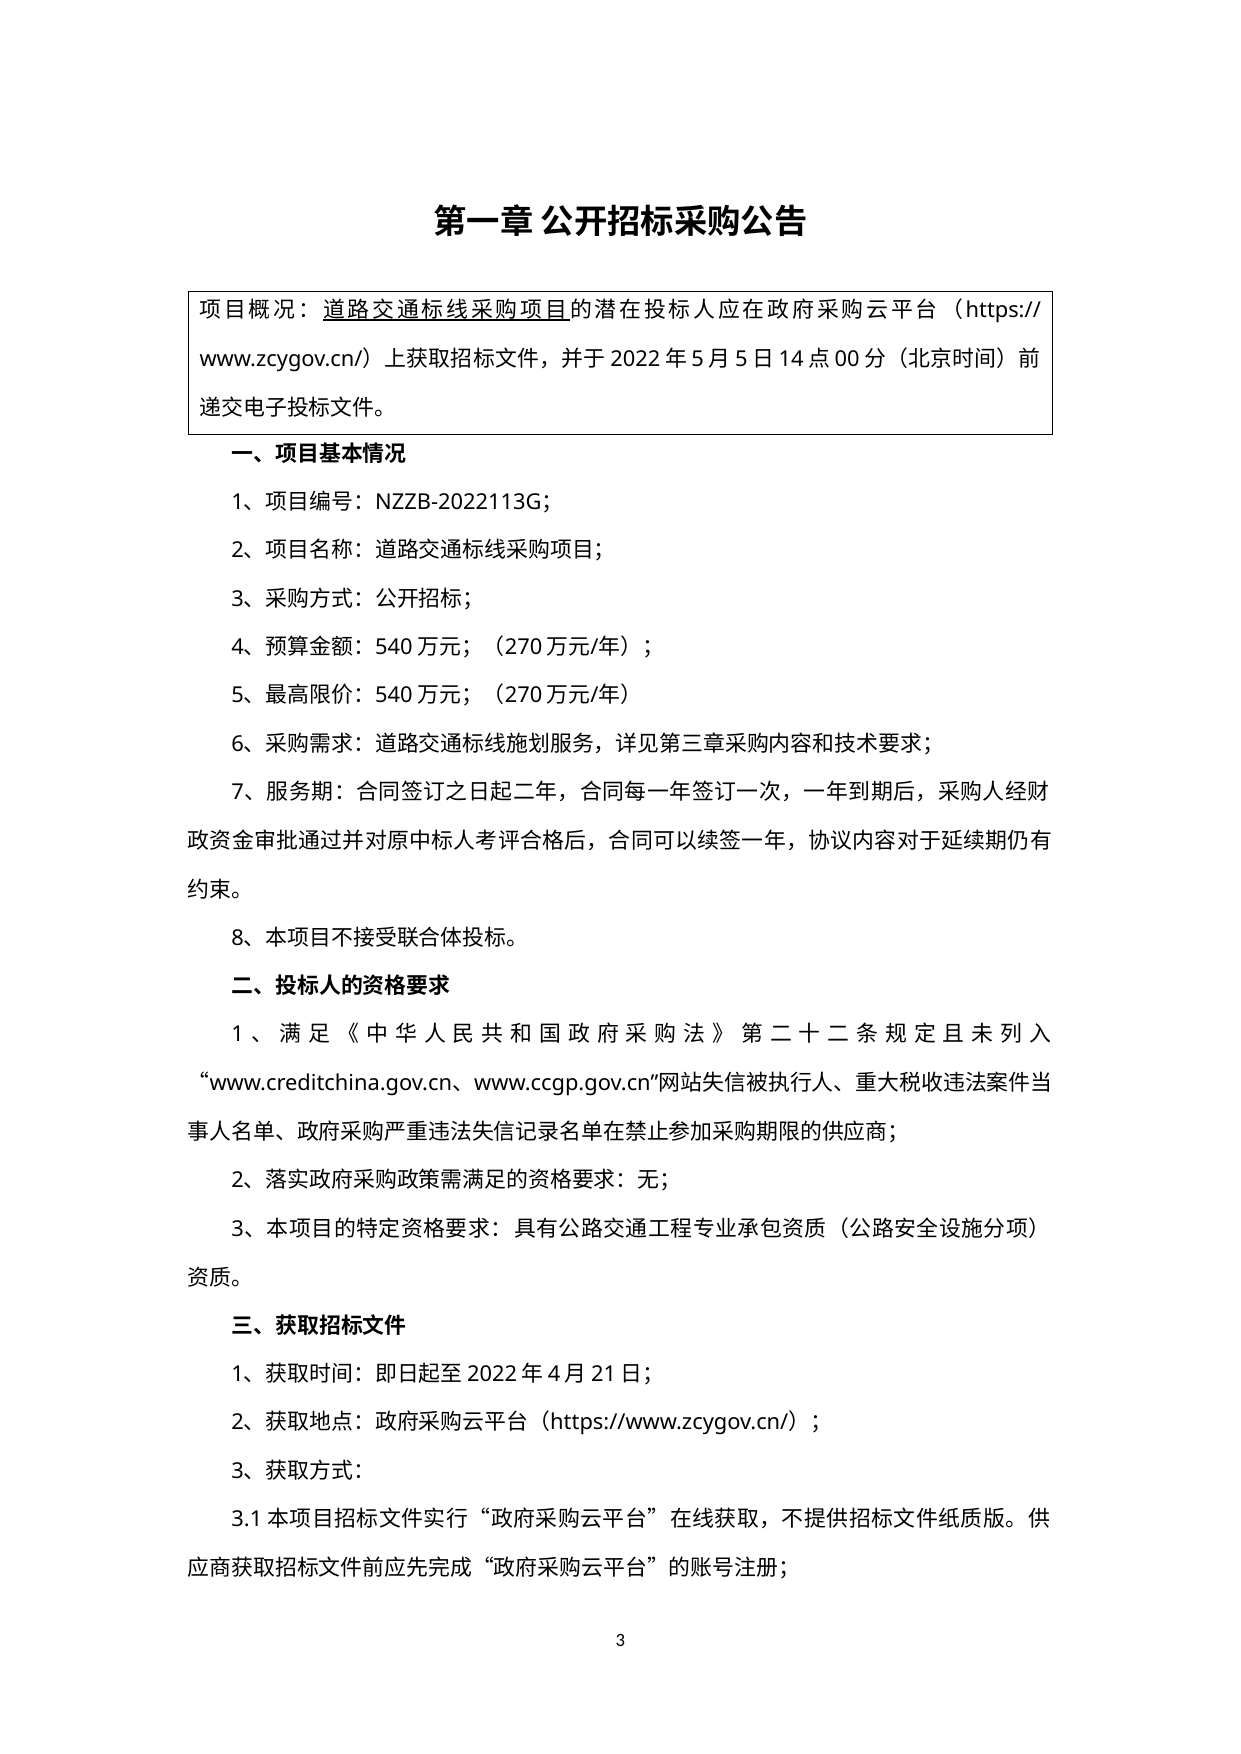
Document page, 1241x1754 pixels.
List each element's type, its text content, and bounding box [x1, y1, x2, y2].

text 2、落实政府采购政策需满足的资格要求：无； [187, 1162, 1053, 1194]
text 1、获取时间：即日起至2022年4月21日； [187, 1356, 1053, 1388]
text 2、项目名称：道路交通标线采购项目； [187, 532, 1053, 564]
text 7、服务期：合同签订之日起二年，合同每一年签订一次，一年到期后，采购人经财政资金审批通过并对原中标人考评合格后，合同可以续签一年，协议内容对于延续期仍有约束。 [187, 774, 1053, 904]
table_header 项目概况：道路交通标线采购项目的潜在投标人应在政府采购云平台（https://www.zcygov.cn/）上获取招标文件，并于2022年5月5日14点00分（北京时间）前递交电子投标文件。 [189, 292, 1052, 434]
text 三、获取招标文件 [187, 1307, 1053, 1340]
text 3.1本项目招标文件实行“政府采购云平台”在线获取，不提供招标文件纸质版。供应商获取招标文件前应先完成“政府采购云平台”的账号注册； [187, 1501, 1053, 1582]
text 5、最高限价：540万元；（270万元/年） [187, 677, 1053, 709]
text 3、采购方式：公开招标； [187, 580, 1053, 613]
text 2、获取地点：政府采购云平台（https://www.zcygov.cn/）； [187, 1404, 1053, 1437]
text 8、本项目不接受联合体投标。 [187, 919, 1053, 952]
text 4、预算金额：540万元；（270万元/年）； [187, 629, 1053, 661]
text 1、项目编号：NZZB-2022113G； [187, 484, 1053, 516]
text 一、项目基本情况 [187, 435, 1053, 468]
text 6、采购需求：道路交通标线施划服务，详见第三章采购内容和技术要求； [187, 725, 1053, 758]
text 3、获取方式： [187, 1452, 1053, 1485]
title 第一章 公开招标采购公告 [187, 187, 1053, 252]
text 3、本项目的特定资格要求：具有公路交通工程专业承包资质（公路安全设施分项）资质。 [187, 1210, 1053, 1292]
text 1、满足《中华人民共和国政府采购法》第二十二条规定且未列入“www.creditchina.gov.cn、www.ccgp.gov.cn”网站失信被执行人、重大税收违法案件当事人名单、政府采购严重违法失信记录名单在禁止参加采购期限的供应商； [187, 1016, 1053, 1146]
text 二、投标人的资格要求 [187, 968, 1053, 1000]
